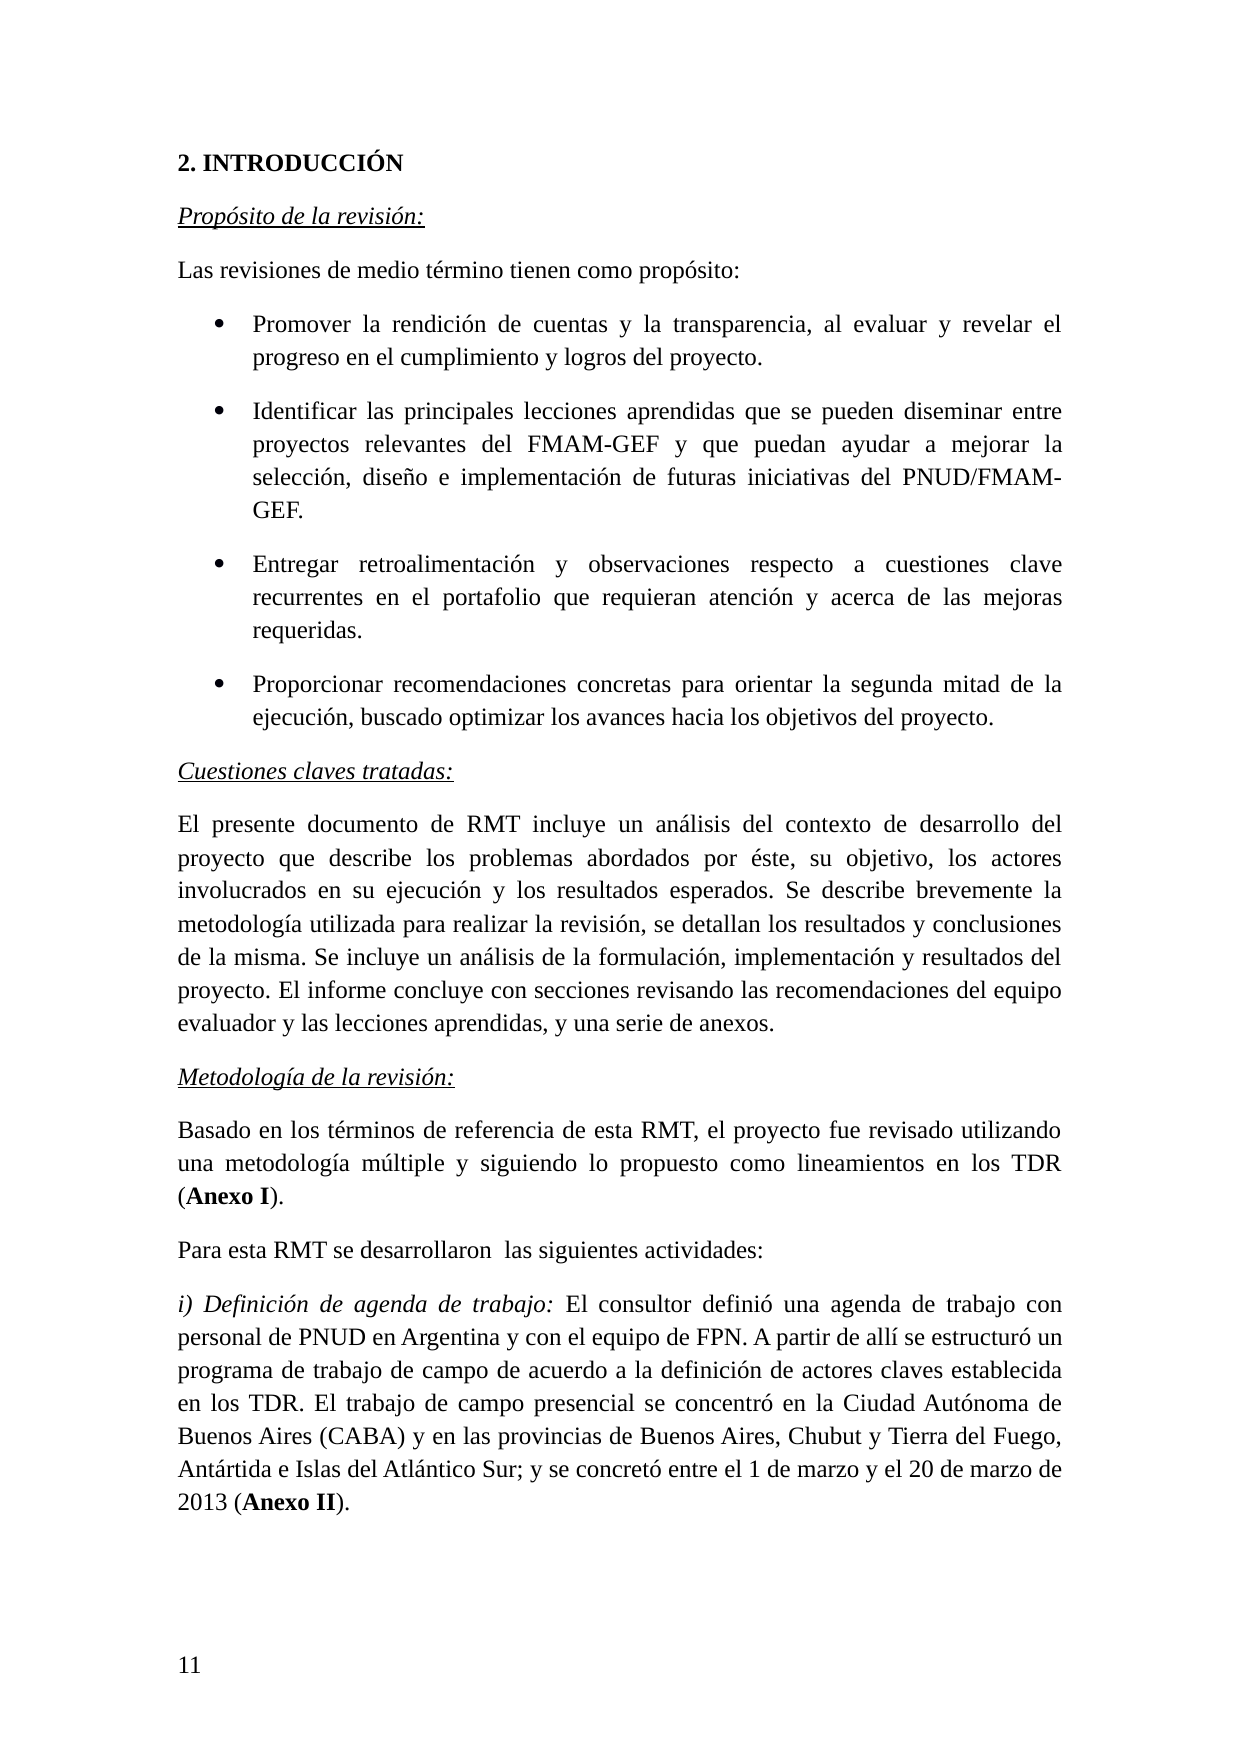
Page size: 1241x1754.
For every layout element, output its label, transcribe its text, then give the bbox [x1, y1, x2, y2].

text Cuestiones claves tratadas: [177, 756, 1063, 784]
text 2. INTRODUCCIÓN [177, 148, 1063, 176]
text Metodología de la revisión: [177, 1062, 1063, 1090]
text Para esta RMT se desarrollaron las siguientes actividades: [177, 1235, 1063, 1264]
text El presente documento de RMT incluye un análisis del contexto de desarrollo del proyecto que describe los problemas abordados por éste, su objetivo, los actores involucrados en su ejecución y los resultados esperados. Se describe brevemente la metodología utilizada para realizar la revisión, se detallan los resultados y conclusiones de la misma. Se incluye un análisis de la formulación, implementación y resultados del proyecto. El informe concluye con secciones revisando las recomendaciones del equipo evaluador y las lecciones aprendidas, y una serie de anexos. [177, 809, 1063, 1036]
text Las revisiones de medio término tienen como propósito: [177, 255, 1063, 284]
text i) Definición de agenda de trabajo: El consultor definió una agenda de trabajo con personal de PNUD en Argentina y con el equipo de FPN. A partir de allí se estructuró un programa de trabajo de campo de acuerdo a la definición de actores claves establecida en los TDR. El trabajo de campo presencial se concentró en la Ciudad Autónoma de Buenos Aires (CABA) y en las provincias de Buenos Aires, Chubut y Tierra del Fuego, Antártida e Islas del Atlántico Sur; y se concretó entre el 1 de marzo y el 20 de marzo de 2013 (Anexo II). [177, 1289, 1063, 1516]
list Entregar retroalimentación y observaciones respecto a cuestiones clave recurrentes en el portafolio que requieran atención y acerca de las mejoras requeridas. [215, 549, 1063, 644]
list Promover la rendición de cuentas y la transparencia, al evaluar y revelar el progreso en el cumplimiento y logros del proyecto. [215, 309, 1063, 371]
list Proporcionar recomendaciones concretas para orientar la segunda mitad de la ejecución, buscado optimizar los avances hacia los objetivos del proyecto. [215, 669, 1063, 731]
text Basado en los términos de referencia de esta RMT, el proyecto fue revisado utilizando una metodología múltiple y siguiendo lo propuesto como lineamientos en los TDR (Anexo I). [177, 1115, 1063, 1210]
list Identificar las principales lecciones aprendidas que se pueden diseminar entre proyectos relevantes del FMAM-GEF y que puedan ayudar a mejorar la selección, diseño e implementación de futuras iniciativas del PNUD/FMAM-GEF. [215, 396, 1063, 524]
text Propósito de la revisión: [177, 201, 1063, 230]
